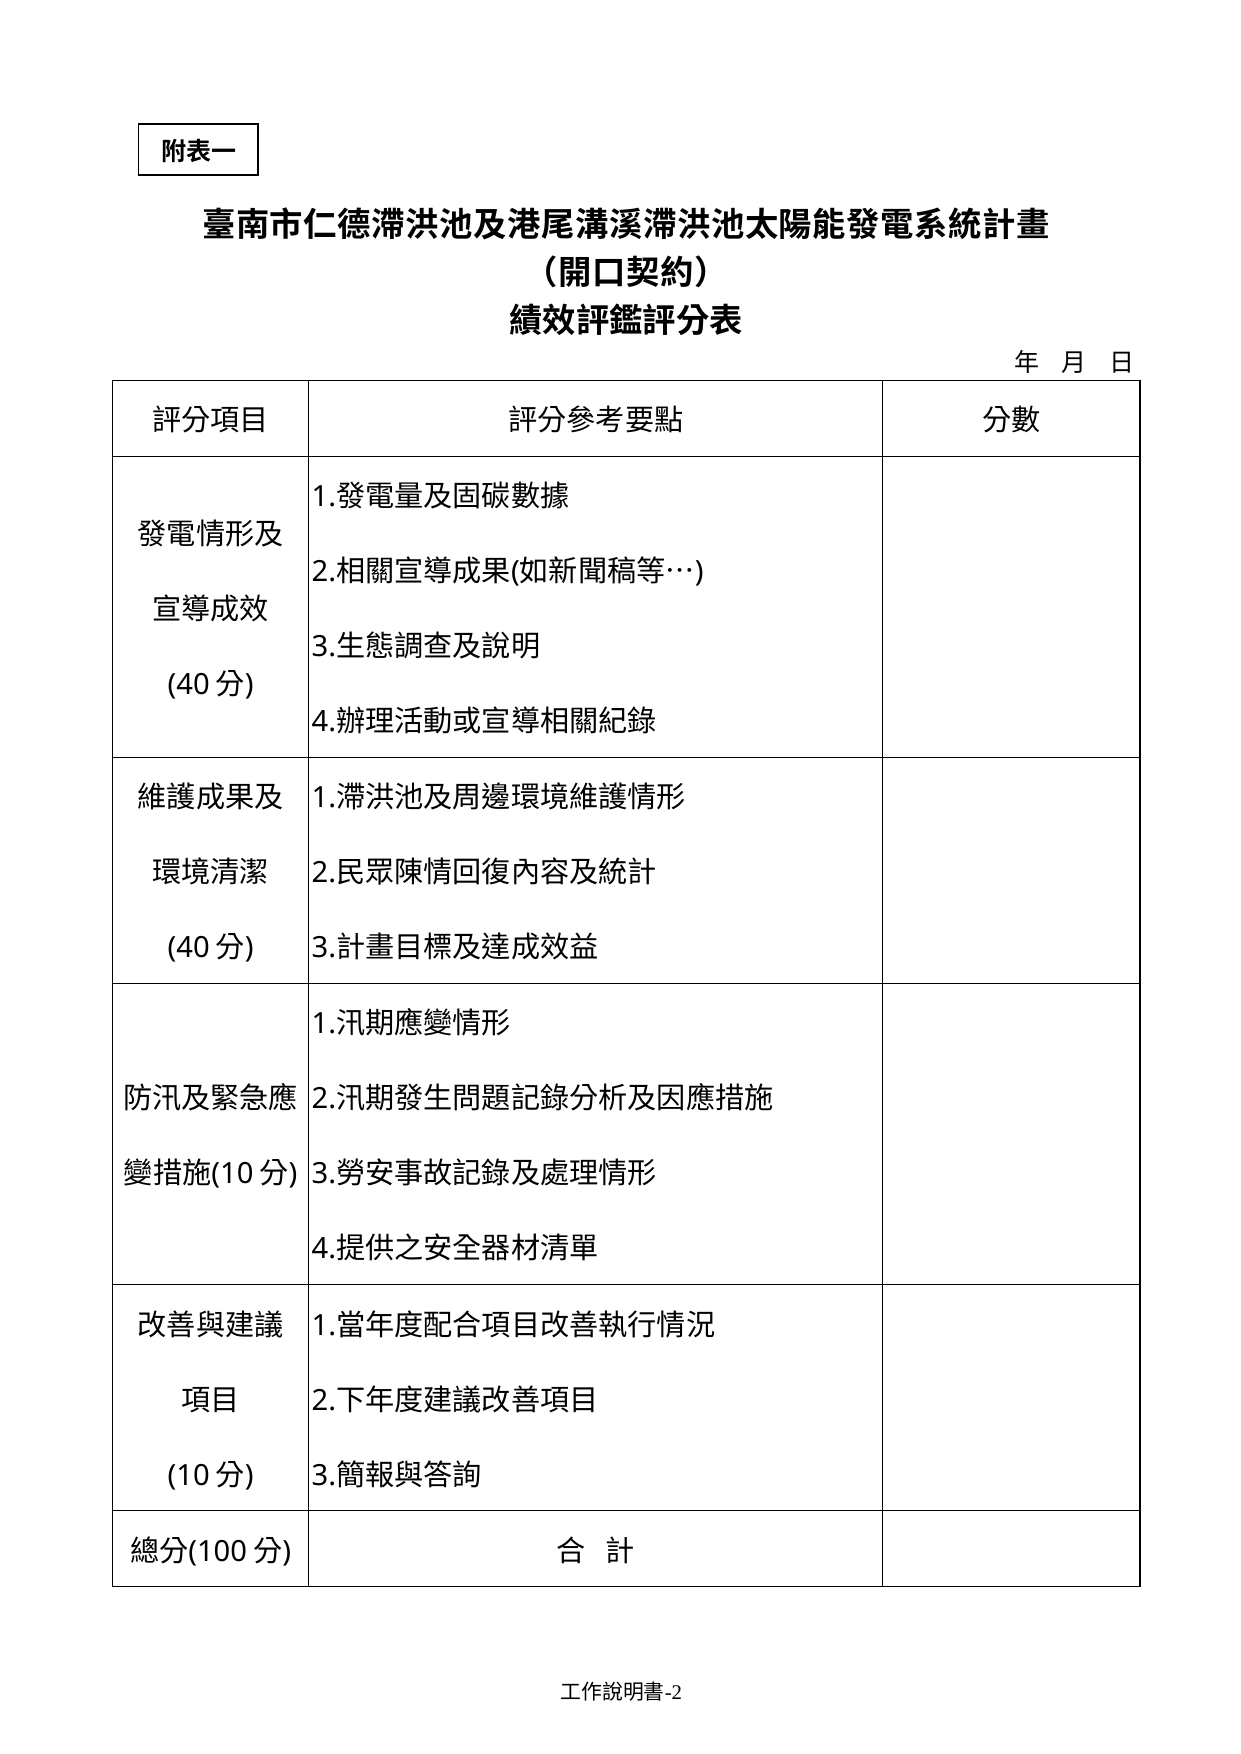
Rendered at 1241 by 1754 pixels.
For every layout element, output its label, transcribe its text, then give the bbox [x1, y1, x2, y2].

table_cell [883, 1285, 1139, 1510]
text 臺南市仁德滯洪池及港尾溝溪滯洪池太陽能發電系統計畫 [118, 197, 1134, 246]
text （開口契約） [118, 246, 1134, 294]
table_cell 汛期應變情形 汛期發生問題記錄分析及因應措施 勞安事故記錄及處理情形 提供之安全器材清單 [309, 984, 882, 1284]
text 績效評鑑評分表 [118, 294, 1134, 342]
table_header 分數 [883, 381, 1139, 456]
table_cell 合 計 [309, 1511, 882, 1586]
text 年 月 日 [168, 342, 1134, 379]
table_cell [883, 1511, 1139, 1586]
table_cell 維護成果及 環境清潔 (40分) [113, 758, 308, 983]
table_cell 防汛及緊急應變措施(10分) [113, 984, 308, 1284]
table_cell 改善與建議 項目 (10分) [113, 1285, 308, 1510]
table_cell 發電情形及 宣導成效 (40分) [113, 457, 308, 757]
table_cell [883, 758, 1139, 983]
table_cell 當年度配合項目改善執行情況 下年度建議改善項目 簡報與答詢 [309, 1285, 882, 1510]
table_cell [883, 984, 1139, 1284]
table_header 評分項目 [113, 381, 308, 456]
table_cell 滯洪池及周邊環境維護情形 民眾陳情回復內容及統計 計畫目標及達成效益 [309, 758, 882, 983]
table_header 評分參考要點 [309, 381, 882, 456]
table_cell 發電量及固碳數據 相關宣導成果(如新聞稿等…) 生態調查及說明 辦理活動或宣導相關紀錄 [309, 457, 882, 757]
table_cell [883, 457, 1139, 757]
table_cell 總分(100分) [113, 1511, 308, 1586]
